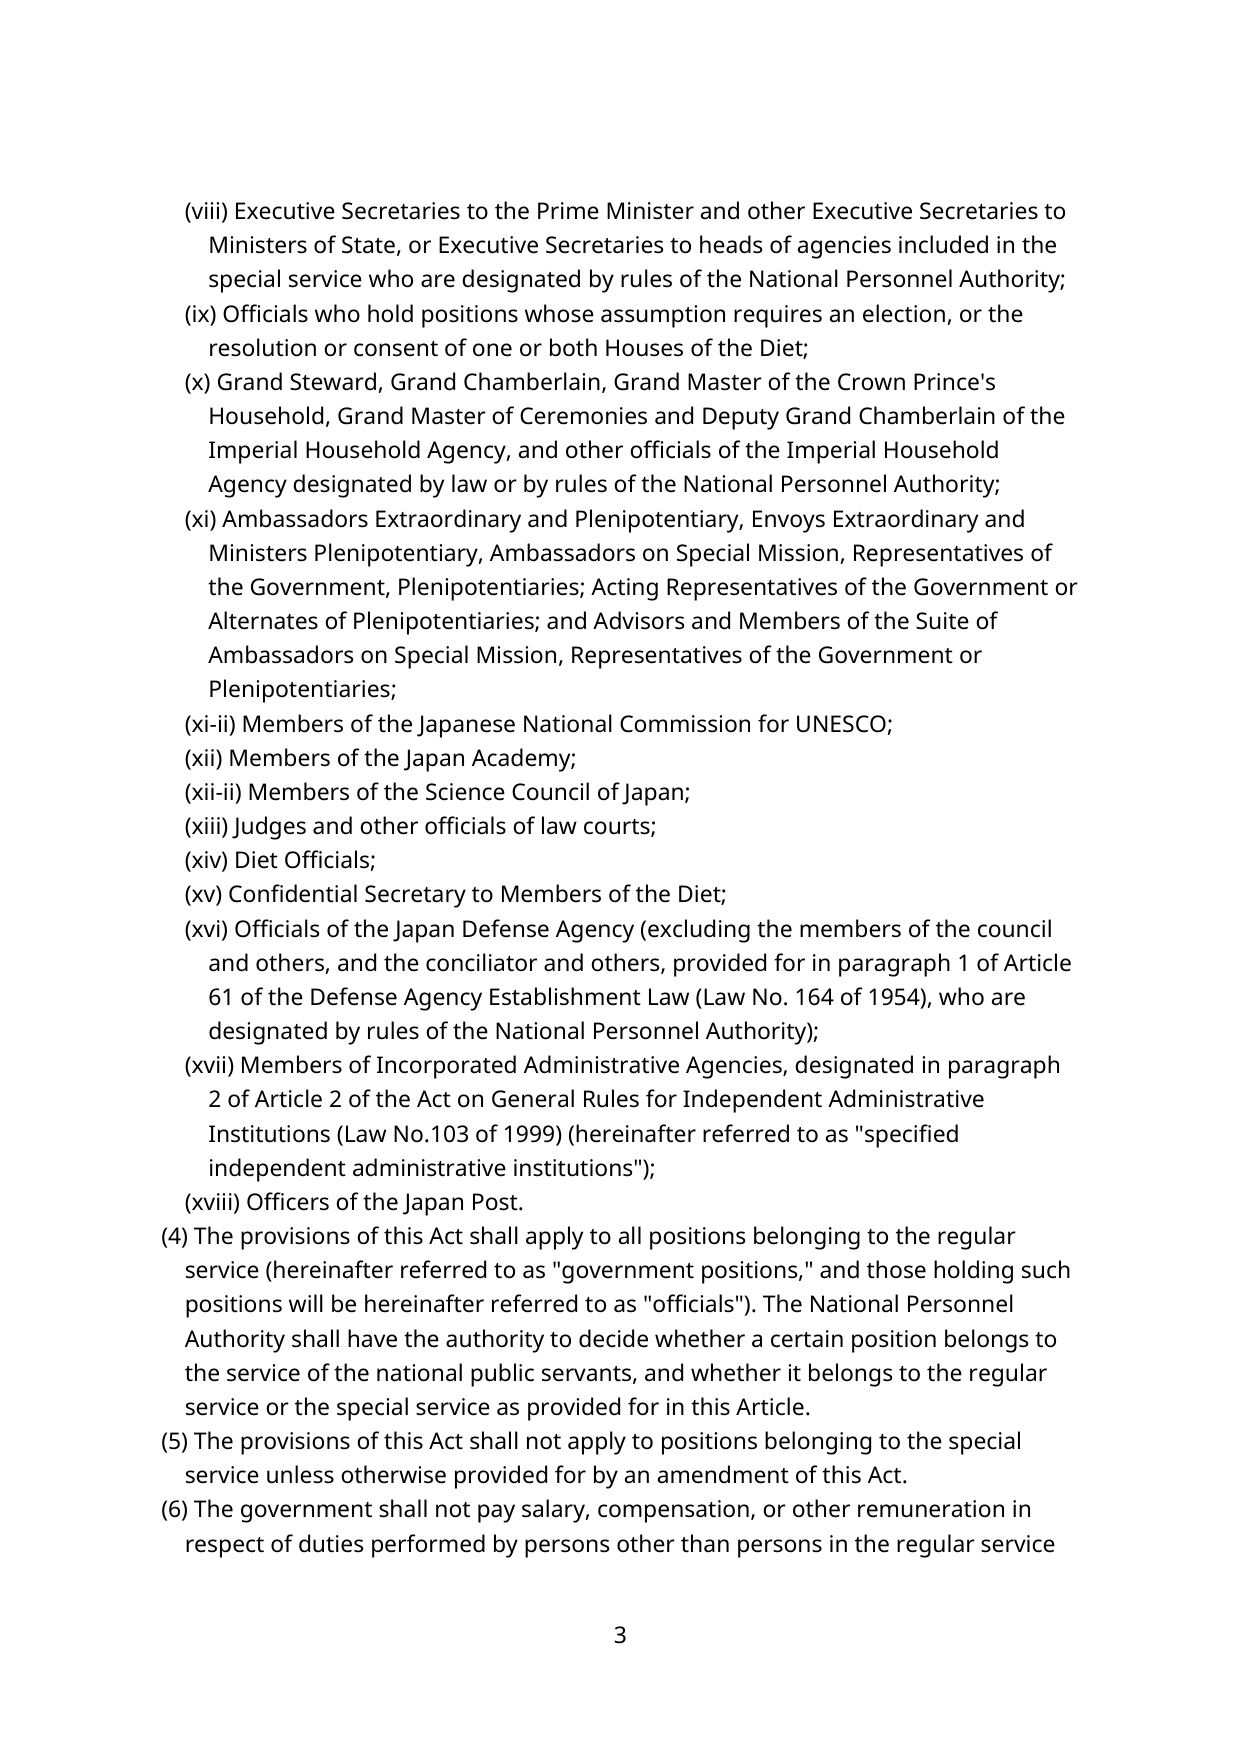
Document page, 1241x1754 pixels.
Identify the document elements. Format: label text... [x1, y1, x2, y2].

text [161, 1492, 1079, 1560]
text (xv) Confidential Secretary to Members of the Diet; [184, 877, 1079, 911]
text (4) The provisions of this Act shall apply to all positions belonging to the regular service (hereinafter referred to as "government positions," and those holding such positions will be hereinafter referred to as "officials"). The National Personnel Authority shall have the authority to decide whether a certain position belongs to the service of the national public servants, and whether it belongs to the regular service or the special service as provided for in this Article. [161, 1219, 1079, 1424]
text (xiii) Judges and other officials of law courts; [184, 809, 1079, 843]
text (xi) Ambassadors Extraordinary and Plenipotentiary, Envoys Extraordinary and Ministers Plenipotentiary, Ambassadors on Special Mission, Representatives of the Government, Plenipotentiaries; Acting Representatives of the Government or Alternates of Plenipotentiaries; and Advisors and Members of the Suite of Ambassadors on Special Mission, Representatives of the Government or Plenipotentiaries; [184, 501, 1079, 706]
text (5) The provisions of this Act shall not apply to positions belonging to the special service unless otherwise provided for by an amendment of this Act. [161, 1424, 1079, 1492]
text (xi-ii) Members of the Japanese National Commission for UNESCO; [184, 706, 1079, 740]
text (ix) Officials who hold positions whose assumption requires an election, or the resolution or consent of one or both Houses of the Diet; [184, 296, 1079, 364]
text (xvii) Members of Incorporated Administrative Agencies, designated in paragraph 2 of Article 2 of the Act on General Rules for Independent Administrative Institutions (Law No.103 of 1999) (hereinafter referred to as "specified independent administrative institutions"); [184, 1048, 1079, 1184]
text (xiv) Diet Officials; [184, 843, 1079, 877]
text (x) Grand Steward, Grand Chamberlain, Grand Master of the Crown Prince's Household, Grand Master of Ceremonies and Deputy Grand Chamberlain of the Imperial Household Agency, and other officials of the Imperial Household Agency designated by law or by rules of the National Personnel Authority; [184, 364, 1079, 501]
text (viii) Executive Secretaries to the Prime Minister and other Executive Secretaries to Ministers of State, or Executive Secretaries to heads of agencies included in the special service who are designated by rules of the National Personnel Authority; [184, 194, 1079, 296]
text (xii-ii) Members of the Science Council of Japan; [184, 774, 1079, 809]
text (xvi) Officials of the Japan Defense Agency (excluding the members of the council and others, and the conciliator and others, provided for in paragraph 1 of Article 61 of the Defense Agency Establishment Law (Law No. 164 of 1954), who are designated by rules of the National Personnel Authority); [184, 911, 1079, 1048]
text (xii) Members of the Japan Academy; [184, 740, 1079, 774]
text (xviii) Officers of the Japan Post. [184, 1184, 1079, 1219]
